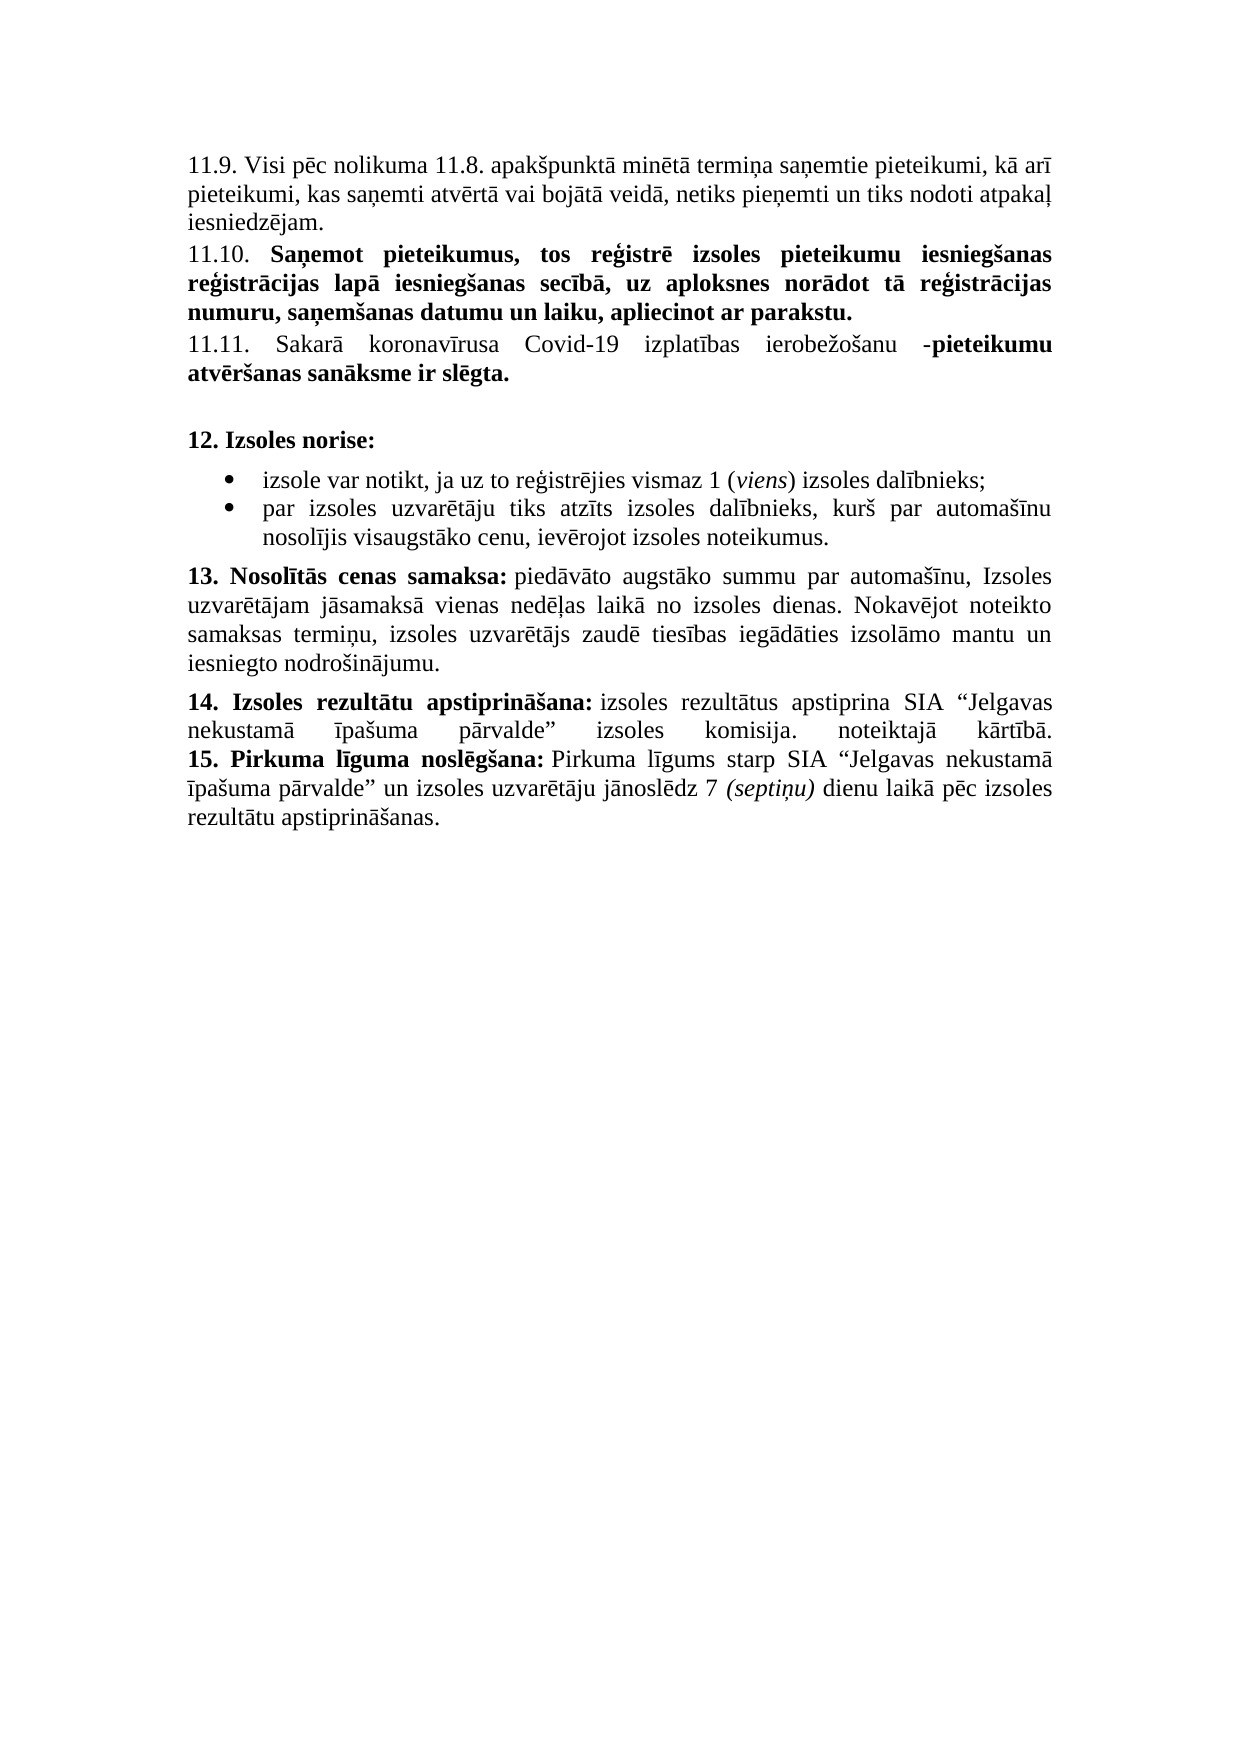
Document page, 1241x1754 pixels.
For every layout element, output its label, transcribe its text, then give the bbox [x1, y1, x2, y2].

text 13. Nosolītās cenas samaksa: piedāvāto augstāko summu par automašīnu, Izsoles uzvarētājam jāsamaksā vienas nedēļas laikā no izsoles dienas. Nokavējot noteikto samaksas termiņu, izsoles uzvarētājs zaudē tiesības iegādāties izsolāmo mantu un iesniegto nodrošinājumu. [187, 561, 1053, 676]
text 11.10. Saņemot pieteikumus, tos reģistrē izsoles pieteikumu iesniegšanas reģistrācijas lapā iesniegšanas secībā, uz aploksnes norādot tā reģistrācijas numuru, saņemšanas datumu un laiku, apliecinot ar parakstu. [187, 239, 1053, 326]
list izsole var notikt, ja uz to reģistrējies vismaz 1 (viens) izsoles dalībnieks; [225, 465, 1053, 493]
text 12. Izsoles norise: [187, 426, 1053, 454]
text 11.11. Sakarā koronavīrusa Covid-19 izplatības ierobežošanu -pieteikumu atvēršanas sanāksme ir slēgta. [187, 329, 1053, 386]
list par izsoles uzvarētāju tiks atzīts izsoles dalībnieks, kurš par automašīnu nosolījis visaugstāko cenu, ievērojot izsoles noteikumus. [225, 493, 1053, 551]
text 14. Izsoles rezultātu apstiprināšana: izsoles rezultātus apstiprina SIA “Jelgavas nekustamā īpašuma pārvalde” izsoles komisija. noteiktajā kārtībā. 15. Pirkuma līguma noslēgšana: Pirkuma līgums starp SIA “Jelgavas nekustamā īpašuma pārvalde” un izsoles uzvarētāju jānoslēdz 7 (septiņu) dienu laikā pēc izsoles rezultātu apstiprināšanas. [187, 687, 1053, 831]
text 11.9. Visi pēc nolikuma 11.8. apakšpunktā minētā termiņa saņemtie pieteikumi, kā arī pieteikumi, kas saņemti atvērtā vai bojātā veidā, netiks pieņemti un tiks nodoti atpakaļ iesniedzējam. [187, 150, 1053, 236]
